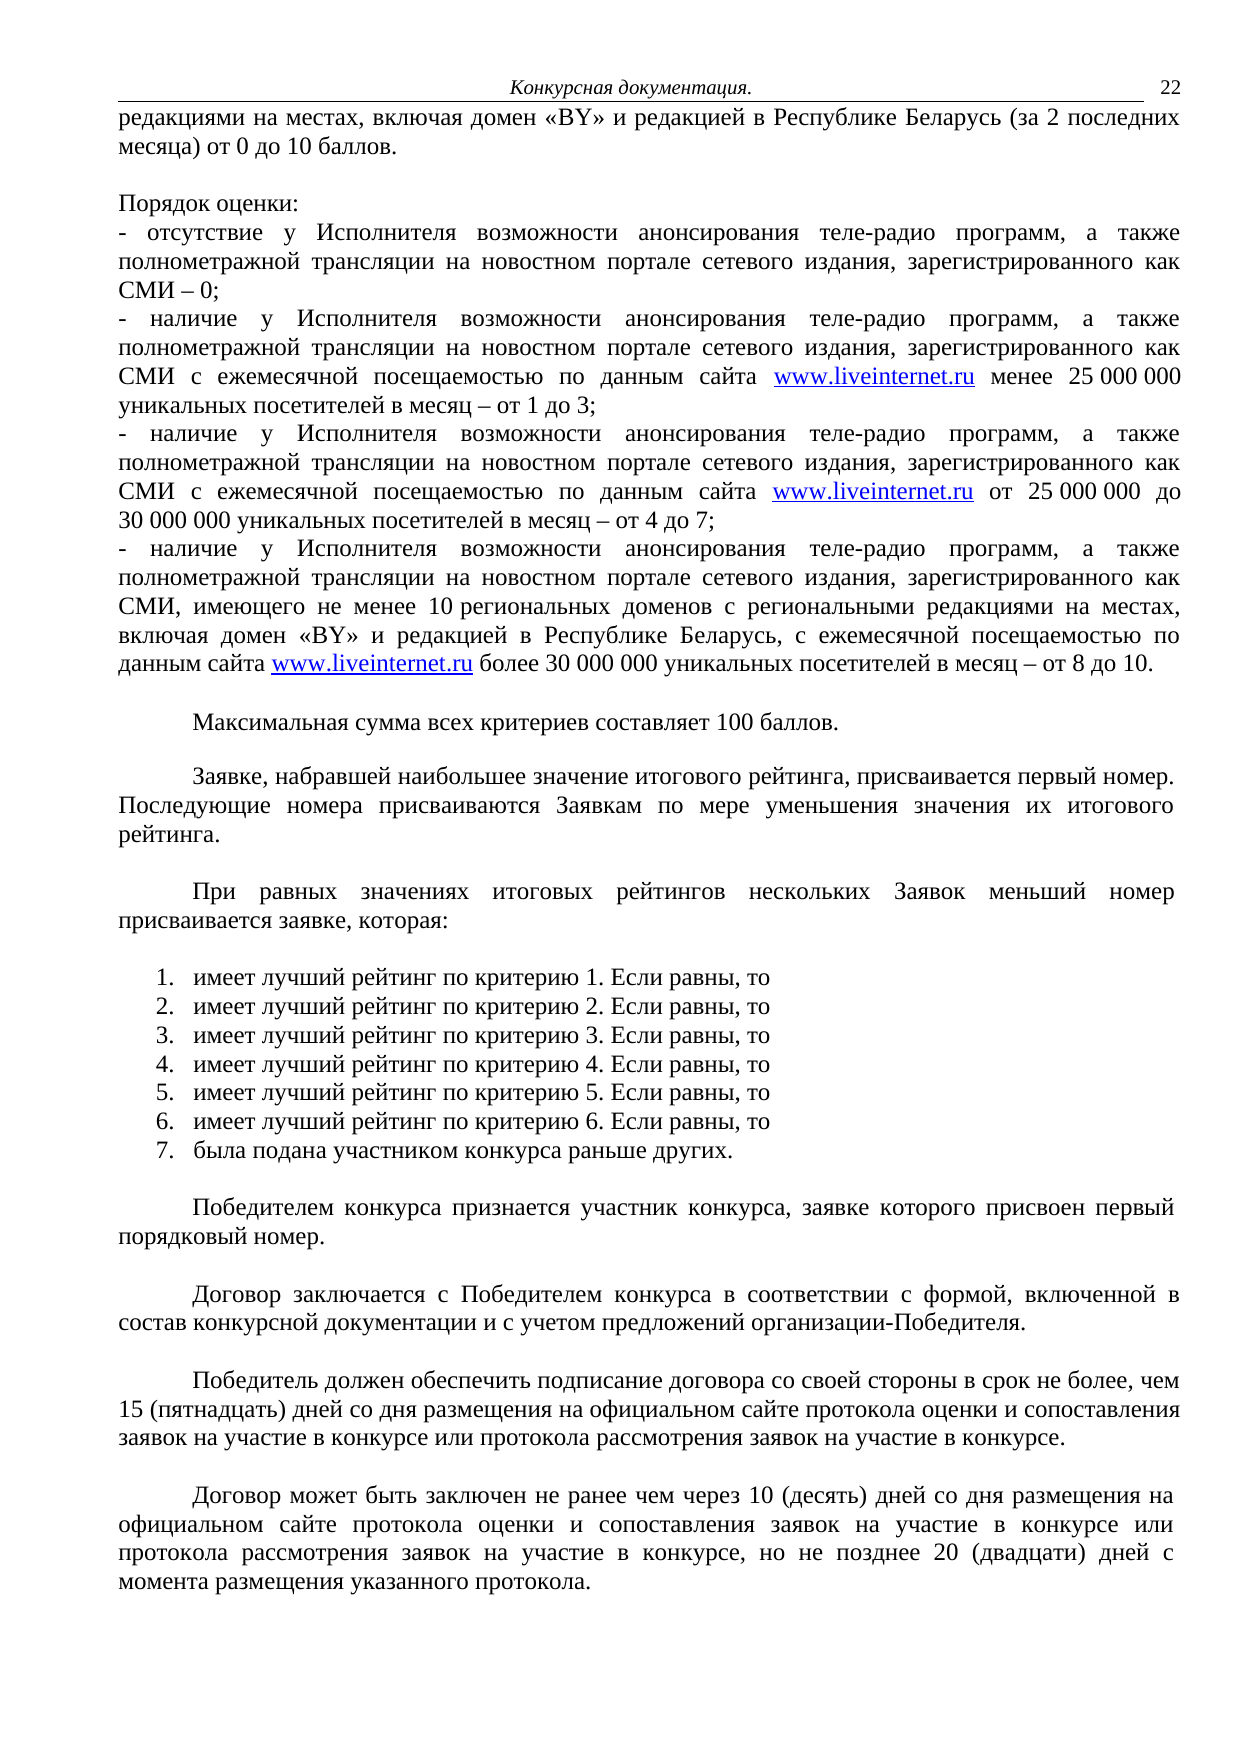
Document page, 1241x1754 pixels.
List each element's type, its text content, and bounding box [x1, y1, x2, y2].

list имеет лучший рейтинг по критерию 5. Если равны, то [156, 1077, 1169, 1106]
text Порядок оценки: [118, 188, 1181, 217]
list имеет лучший рейтинг по критерию 1. Если равны, то [156, 962, 1169, 991]
text Договор может быть заключен не ранее чем через 10 (десять) дней со дня размещения на официальном сайте протокола оценки и сопоставления заявок на участие в конкурсе или протокола рассмотрения заявок на участие в конкурсе, но не позднее 20 (двадцати) дней с момента размещения указанного протокола. [118, 1480, 1175, 1595]
text При равных значениях итоговых рейтингов нескольких Заявок меньший номер присваивается заявке, которая: [118, 876, 1175, 934]
text - наличие у Исполнителя возможности анонсирования теле-радио программ, а также полнометражной трансляции на новостном портале сетевого издания, зарегистрированного как СМИ с ежемесячной посещаемостью по данным сайта www.liveinternet.ru от 25 000 000 до 30 000 000 уникальных посетителей в месяц – от 4 до 7; [118, 418, 1181, 533]
text - наличие у Исполнителя возможности анонсирования теле-радио программ, а также полнометражной трансляции на новостном портале сетевого издания, зарегистрированного как СМИ, имеющего не менее 10 региональных доменов с региональными редакциями на местах, включая домен «BY» и редакцией в Республике Беларусь, с ежемесячной посещаемостью по данным сайта www.liveinternet.ru более 30 000 000 уникальных посетителей в месяц – от 8 до 10. [118, 533, 1181, 677]
text - отсутствие у Исполнителя возможности анонсирования теле-радио программ, а также полнометражной трансляции на новостном портале сетевого издания, зарегистрированного как СМИ – 0; [118, 217, 1181, 303]
text - наличие у Исполнителя возможности анонсирования теле-радио программ, а также полнометражной трансляции на новостном портале сетевого издания, зарегистрированного как СМИ с ежемесячной посещаемостью по данным сайта www.liveinternet.ru менее 25 000 000 уникальных посетителей в месяц – от 1 до 3; [118, 303, 1181, 418]
list была подана участником конкурса раньше других. [156, 1135, 1169, 1164]
list имеет лучший рейтинг по критерию 2. Если равны, то [156, 991, 1169, 1020]
text Заявке, набравшей наибольшее значение итогового рейтинга, присваивается первый номер. Последующие номера присваиваются Заявкам по мере уменьшения значения их итогового рейтинга. [118, 761, 1175, 847]
text Победителем конкурса признается участник конкурса, заявке которого присвоен первый порядковый номер. [118, 1192, 1175, 1250]
list имеет лучший рейтинг по критерию 3. Если равны, то [156, 1020, 1169, 1049]
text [118, 102, 1181, 160]
text Договор заключается с Победителем конкурса в соответствии с формой, включенной в состав конкурсной документации и с учетом предложений организации-Победителя. [118, 1279, 1181, 1336]
list имеет лучший рейтинг по критерию 6. Если равны, то [156, 1106, 1169, 1135]
list имеет лучший рейтинг по критерию 4. Если равны, то [156, 1049, 1169, 1077]
text Победитель должен обеспечить подписание договора со своей стороны в срок не более, чем 15 (пятнадцать) дней со дня размещения на официальном сайте протокола оценки и сопоставления заявок на участие в конкурсе или протокола рассмотрения заявок на участие в конкурсе. [118, 1365, 1181, 1451]
text Максимальная сумма всех критериев составляет 100 баллов. [118, 707, 1175, 736]
